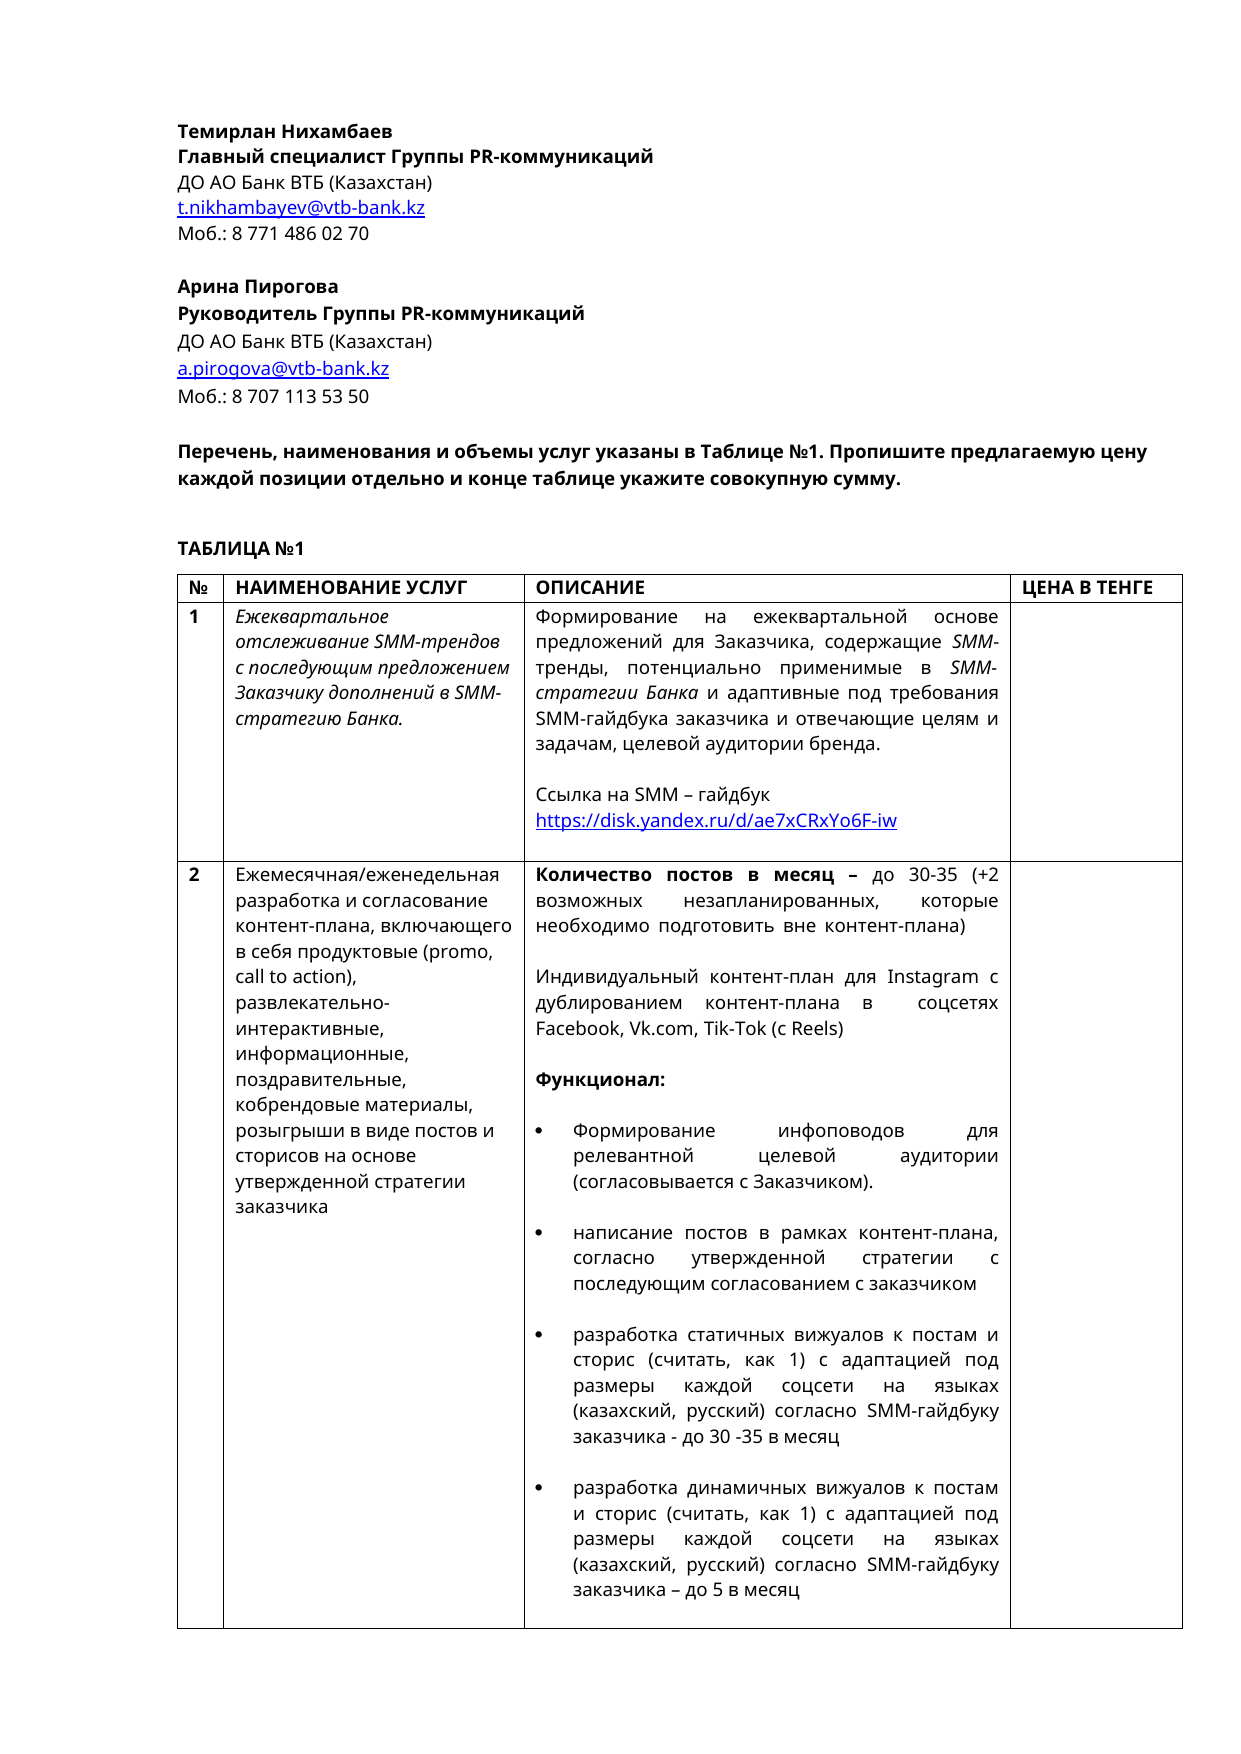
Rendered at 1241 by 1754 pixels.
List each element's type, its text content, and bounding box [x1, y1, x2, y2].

table_header № [178, 575, 223, 602]
table_cell Формирование на ежеквартальной основе предложений для Заказчика, содержащие SMM- тренды, потенциально применимые в SMM-стратегии Банка и адаптивные под требования SMM-гайдбука заказчика и отвечающие целям и задачам, целевой аудитории бренда. Ссылка на SMM – гайдбук https://disk.yandex.ru/d/ae7xCRxYo6F-iw [525, 603, 1010, 861]
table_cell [525, 862, 1010, 1627]
table_cell [1011, 862, 1182, 1627]
table_header ЦЕНА В ТЕНГЕ [1011, 575, 1182, 602]
table_cell Ежеквартальное отслеживание SMM-трендов с последующим предложением Заказчику дополнений в SMM-стратегию Банка. [224, 603, 524, 861]
table_cell 1 [178, 603, 223, 861]
table_cell [1011, 603, 1182, 861]
text Арина Пирогова Руководитель Группы PR-коммуникаций ДО АО Банк ВТБ (Казахстан) a.pirogova@vtb-bank.kz Моб.: 8 707 113 53 50 Перечень, наименования и объемы услуг указаны в Таблице №1. Пропишите предлагаемую цену каждой позиции отдельно и конце таблице укажите совокупную сумму. [177, 246, 1152, 491]
table_cell 2 [178, 862, 223, 1627]
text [177, 118, 1152, 195]
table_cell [224, 862, 524, 1627]
table_header ОПИСАНИЕ [525, 575, 1010, 602]
table_header НАИМЕНОВАНИЕ УСЛУГ [224, 575, 524, 602]
text t.nikhambayev@vtb-bank.kz Моб.: 8 771 486 02 70 [177, 195, 1152, 246]
text ТАБЛИЦА №1 [177, 510, 1152, 561]
